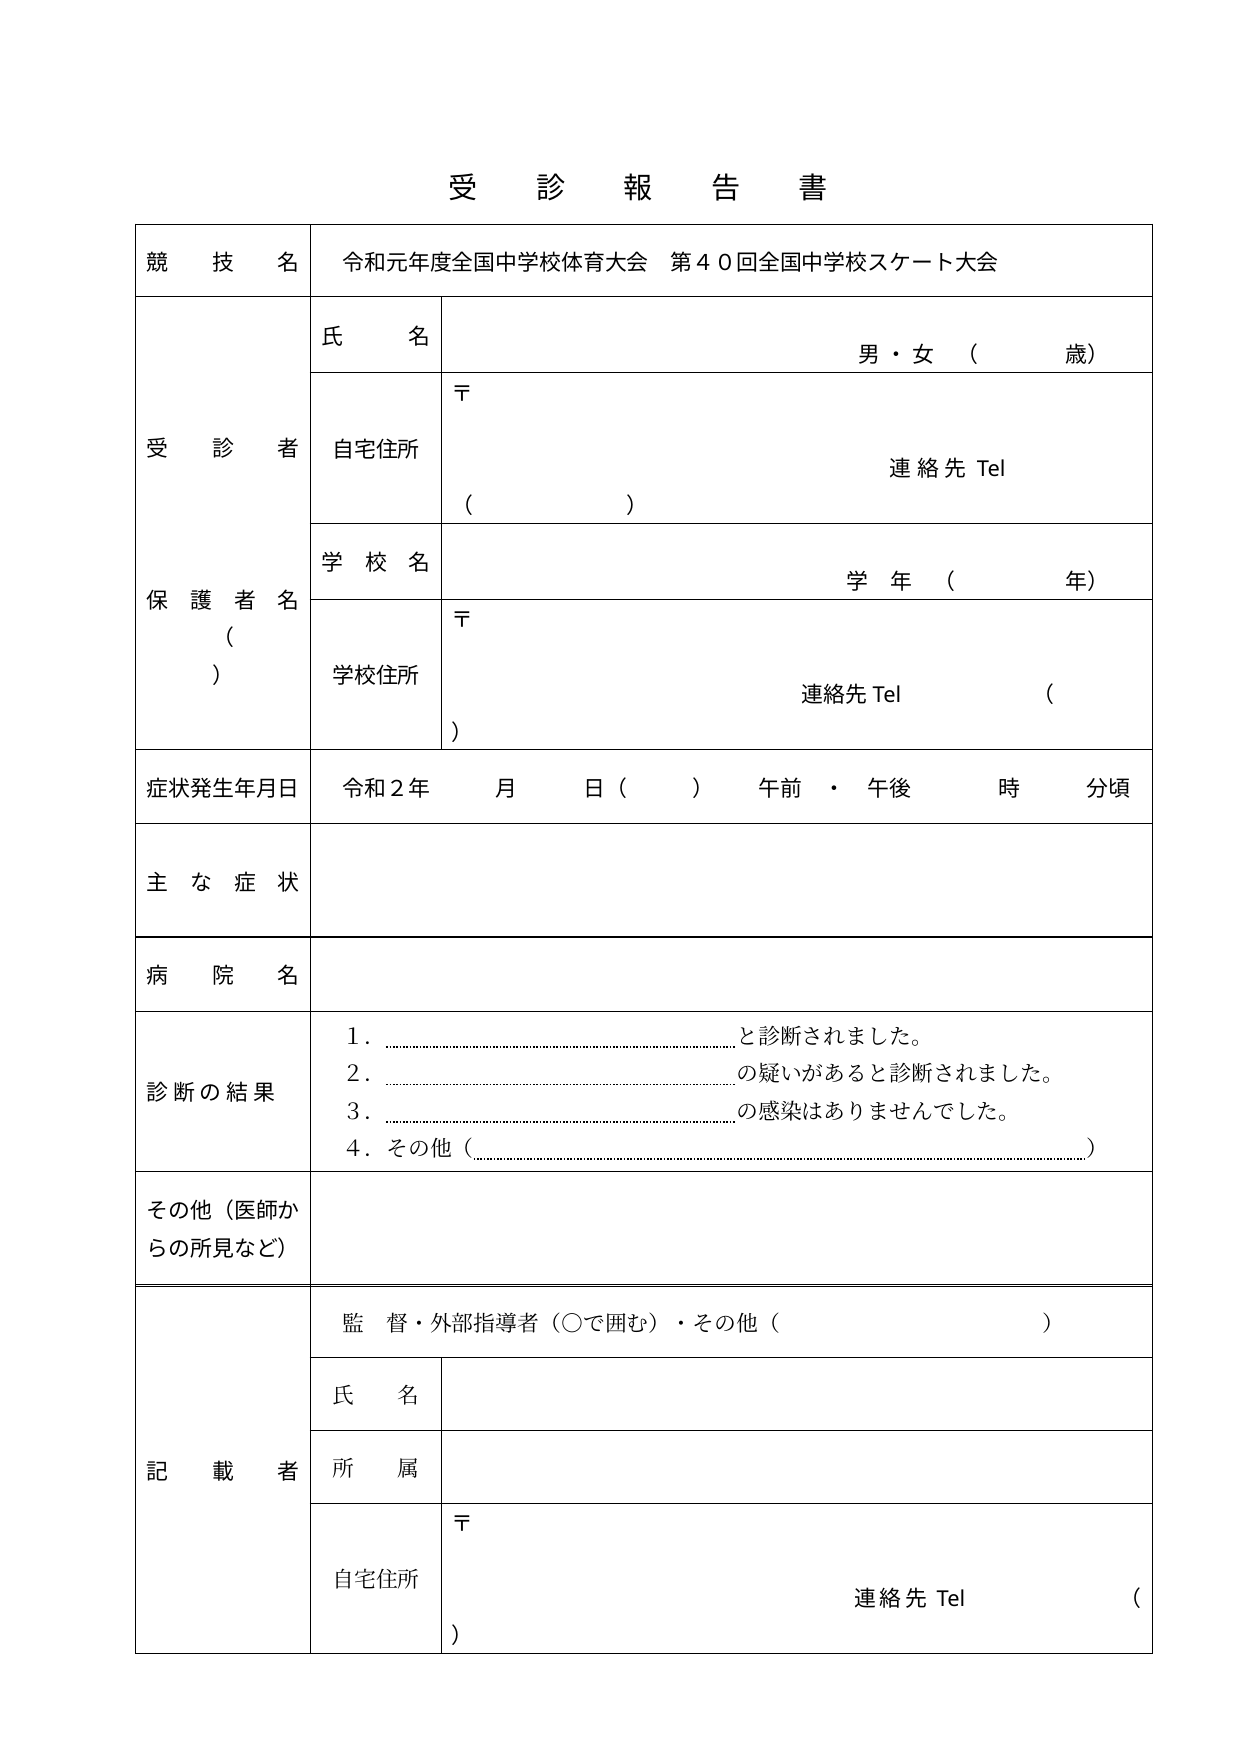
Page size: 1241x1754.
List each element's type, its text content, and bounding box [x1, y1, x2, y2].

table_cell 所 属 [311, 1431, 441, 1502]
table_cell 学 年 （ 年） [442, 524, 1152, 598]
table_cell 令和２年 月 日（ ） 午前 ・ 午後 時 分頃 [311, 750, 1152, 823]
table_cell 自宅住所 [311, 373, 441, 523]
table_cell [311, 824, 1152, 936]
table_cell 保 護 者 名 （ ） [136, 523, 310, 749]
table_cell 氏 名 [311, 1358, 441, 1429]
table_cell [442, 1431, 1152, 1502]
table_cell 受 診 者 [136, 297, 310, 523]
text 受 診 報 告 書 [136, 149, 1140, 223]
table_cell 学 校 名 [311, 524, 441, 598]
table_header 令和元年度全国中学校体育大会 第４０回全国中学校スケート大会 [311, 225, 1152, 296]
table_cell 氏 名 [311, 297, 441, 372]
table_cell [311, 1172, 1152, 1284]
table_cell 監 督・外部指導者（○で囲む）・その他（ ） [311, 1287, 1152, 1357]
table_cell 〒 連絡先Tel （ ） [442, 600, 1152, 749]
table_header 競 技 名 [136, 225, 310, 296]
table_cell 症状発生年月日 [136, 750, 310, 823]
table_cell 男 ・ 女 （ 歳） [442, 297, 1152, 372]
table_cell [442, 1358, 1152, 1429]
table_cell 病 院 名 [136, 938, 310, 1011]
table_cell １． と診断されました。 ２． の疑いがあると診断されました。 ３． の感染はありませんでした。 ４．その他（ ） [311, 1012, 1152, 1171]
table_cell 記 載 者 [136, 1287, 310, 1653]
table_cell [311, 938, 1152, 1011]
table_cell 〒 連絡先Tel （ ） [442, 1504, 1152, 1653]
table_cell その他（医師からの所見など） [136, 1172, 310, 1284]
table_cell 〒 連絡先Tel （ ） [442, 373, 1152, 523]
table_cell 学校住所 [311, 600, 441, 749]
table_cell 主 な 症 状 [136, 824, 310, 936]
table_cell 自宅住所 [311, 1504, 441, 1653]
table_cell 診 断 の 結 果 [136, 1012, 310, 1171]
